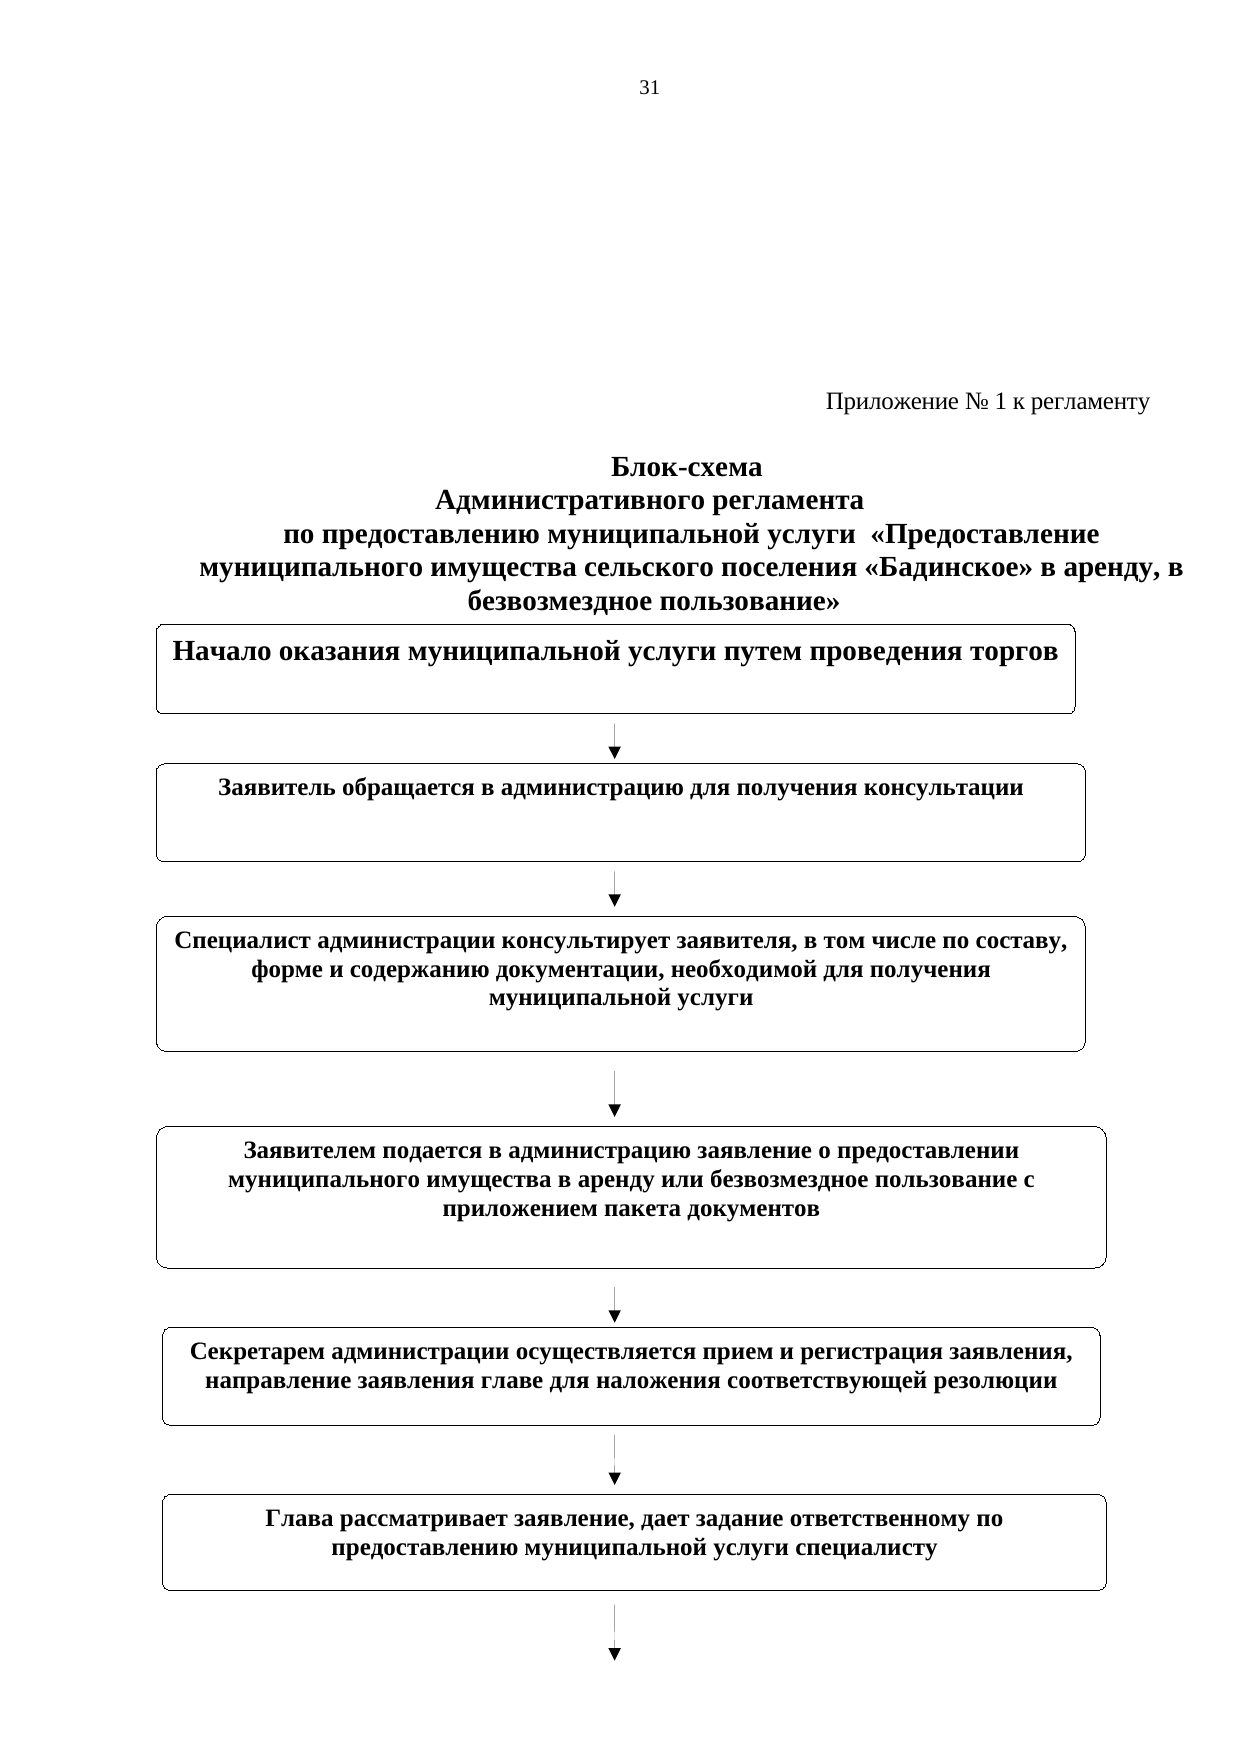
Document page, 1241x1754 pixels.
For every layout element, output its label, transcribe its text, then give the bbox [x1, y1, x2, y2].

text Приложение № 1 к регламенту [118, 386, 1180, 415]
text по предоставлению муниципальной услуги «Предоставление [118, 516, 1190, 549]
text муниципального имущества сельского поселения «Бадинское» в аренду, в безвозмездное пользование» [118, 549, 1190, 616]
text Блок-схема [118, 449, 1180, 482]
title Административного регламента [118, 482, 1181, 516]
